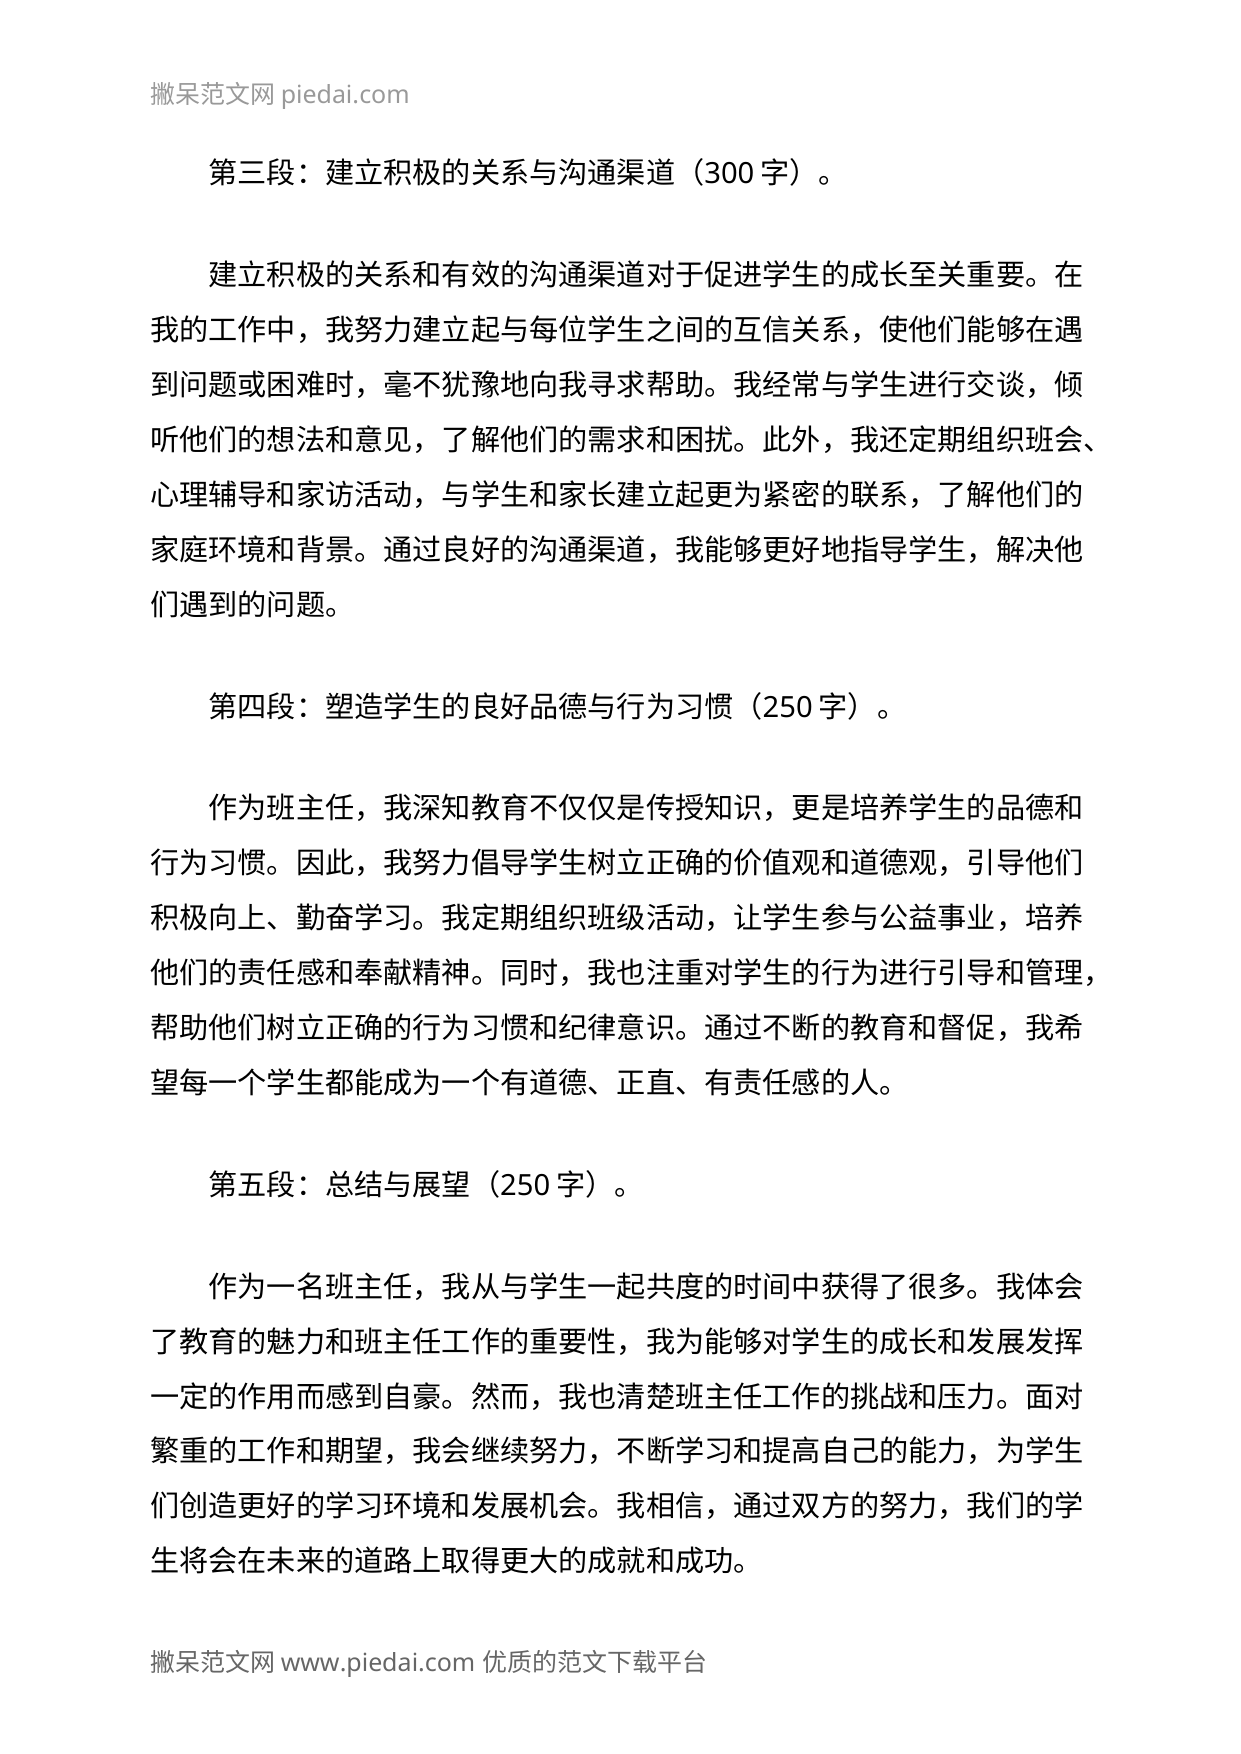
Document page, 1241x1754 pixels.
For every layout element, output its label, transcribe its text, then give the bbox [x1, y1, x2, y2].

text 作为一名班主任，我从与学生一起共度的时间中获得了很多。我体会了教育的魅力和班主任工作的重要性，我为能够对学生的成长和发展发挥一定的作用而感到自豪。然而，我也清楚班主任工作的挑战和压力。面对繁重的工作和期望，我会继续努力，不断学习和提高自己的能力，为学生们创造更好的学习环境和发展机会。我相信，通过双方的努力，我们的学生将会在未来的道路上取得更大的成就和成功。 [150, 1263, 1090, 1580]
text 第四段：塑造学生的良好品德与行为习惯（250字）。 [150, 683, 1090, 726]
text 作为班主任，我深知教育不仅仅是传授知识，更是培养学生的品德和行为习惯。因此，我努力倡导学生树立正确的价值观和道德观，引导他们积极向上、勤奋学习。我定期组织班级活动，让学生参与公益事业，培养他们的责任感和奉献精神。同时，我也注重对学生的行为进行引导和管理，帮助他们树立正确的行为习惯和纪律意识。通过不断的教育和督促，我希望每一个学生都能成为一个有道德、正直、有责任感的人。 [150, 785, 1090, 1102]
text 建立积极的关系和有效的沟通渠道对于促进学生的成长至关重要。在我的工作中，我努力建立起与每位学生之间的互信关系，使他们能够在遇到问题或困难时，毫不犹豫地向我寻求帮助。我经常与学生进行交谈，倾听他们的想法和意见，了解他们的需求和困扰。此外，我还定期组织班会、心理辅导和家访活动，与学生和家长建立起更为紧密的联系，了解他们的家庭环境和背景。通过良好的沟通渠道，我能够更好地指导学生，解决他们遇到的问题。 [150, 252, 1090, 624]
text 第五段：总结与展望（250字）。 [150, 1161, 1090, 1204]
text 第三段：建立积极的关系与沟通渠道（300字）。 [150, 150, 1090, 192]
